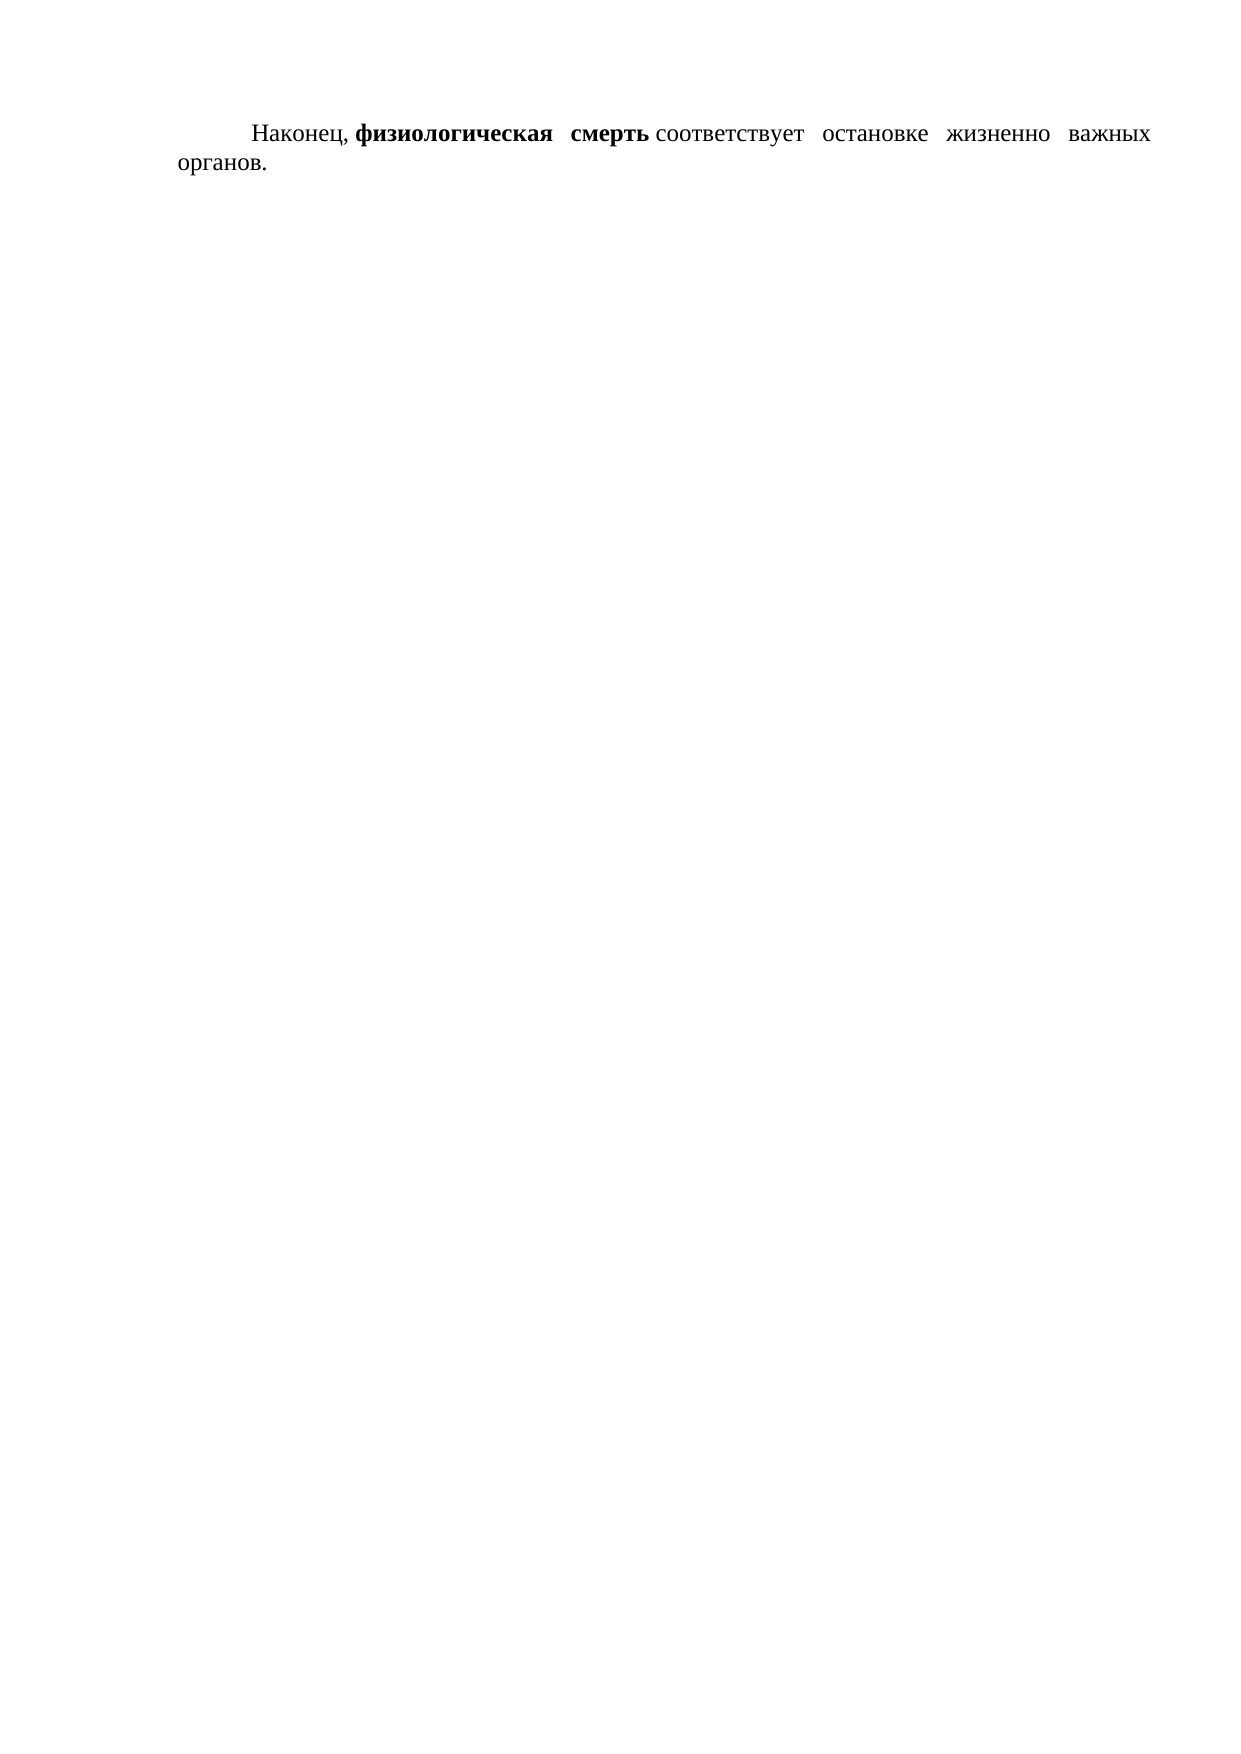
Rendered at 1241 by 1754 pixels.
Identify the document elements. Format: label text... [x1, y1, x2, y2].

text Наконец, физиологическая смерть соответствует остановке жизненно важных органов. [177, 118, 1152, 176]
